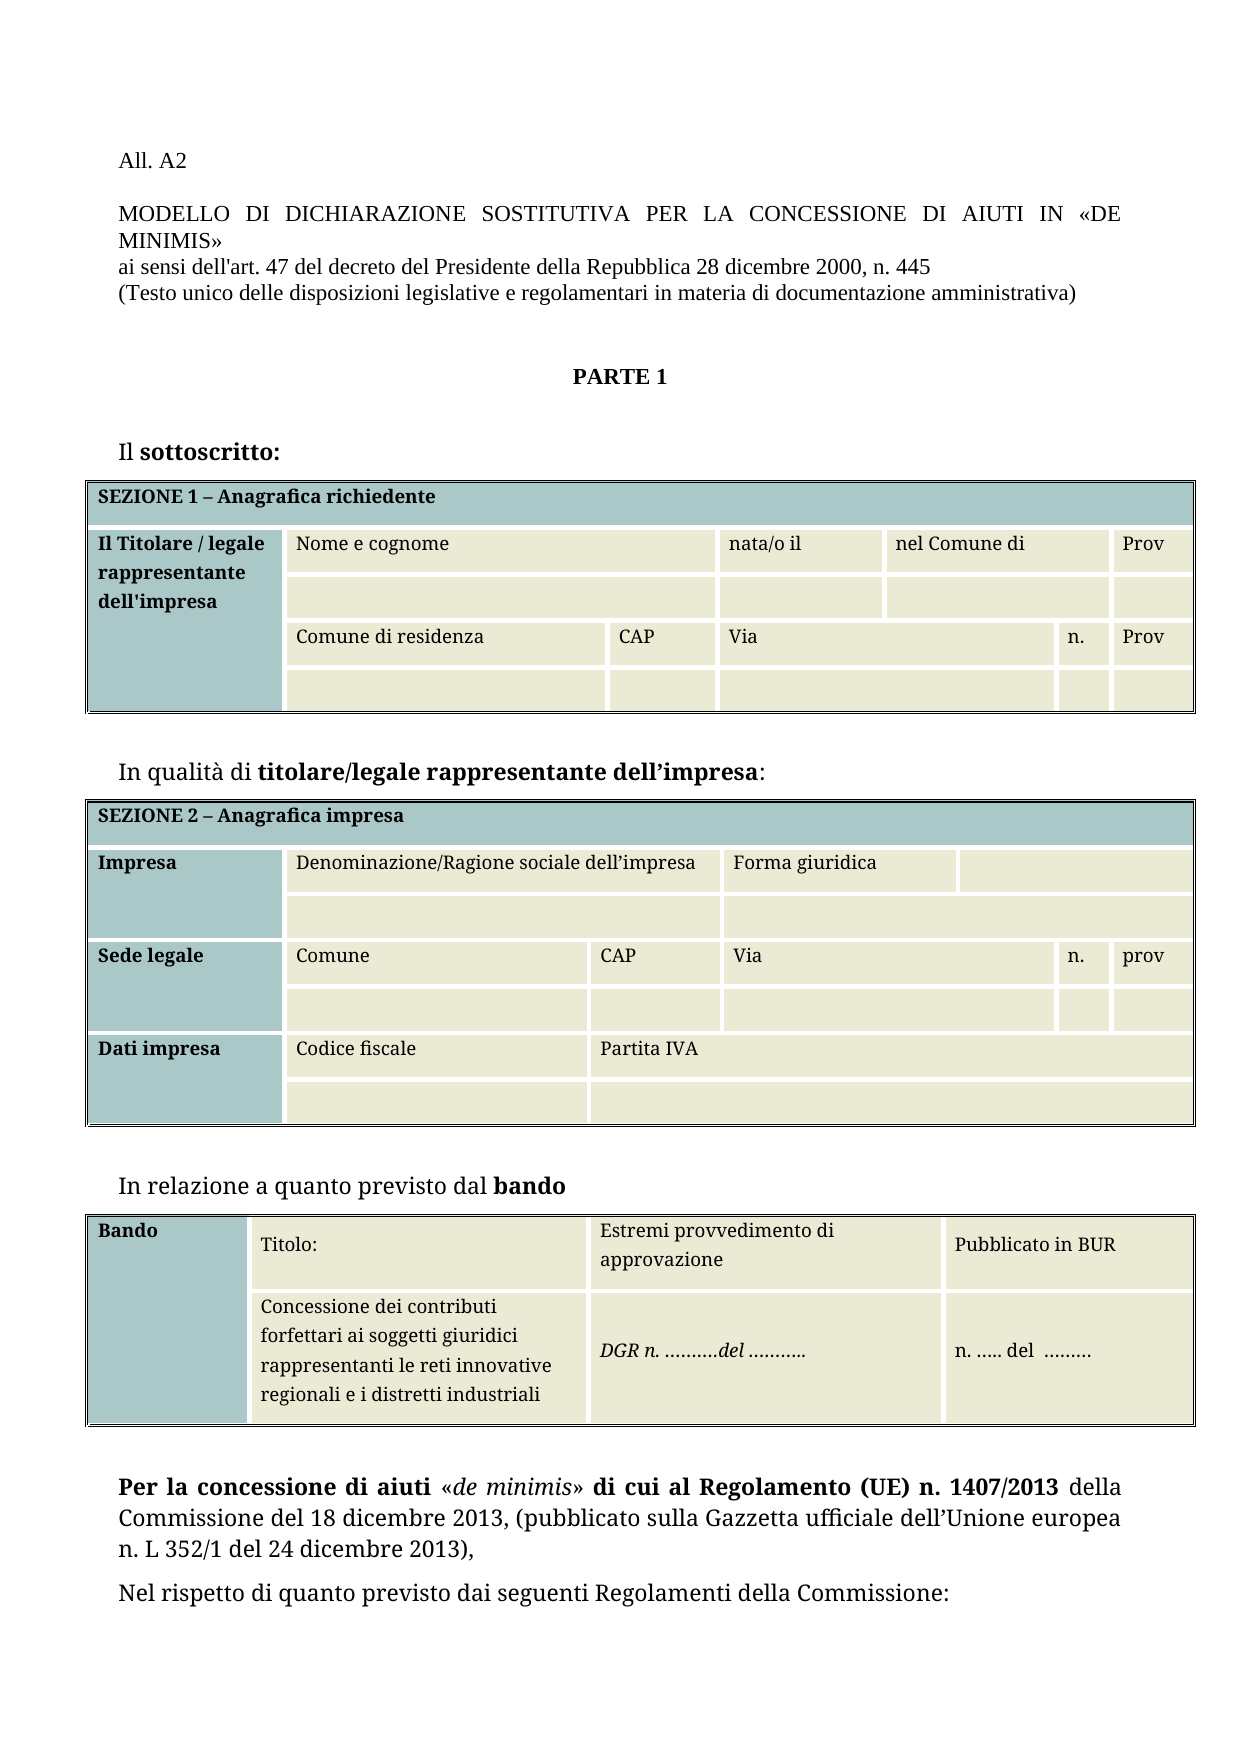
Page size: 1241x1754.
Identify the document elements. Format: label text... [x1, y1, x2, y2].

table_cell Via [724, 942, 1054, 984]
table_cell Denominazione/Ragione sociale dell’impresa [287, 850, 720, 892]
table_header Bando [88, 1217, 247, 1423]
table_cell [287, 670, 605, 711]
table_header SEZIONE 1 – Anagrafica richiedente [88, 483, 1193, 525]
table_cell Comune di residenza [287, 623, 605, 665]
text ai sensi dell'art. 47 del decreto del Presidente della Repubblica 28 dicembre 2000, n. 445 [118, 253, 1122, 279]
table_header Titolo: [252, 1217, 586, 1289]
table_cell Prov [1114, 623, 1193, 665]
table_cell n. [1059, 623, 1109, 665]
table_cell Comune [287, 942, 587, 984]
table_cell [1059, 670, 1109, 711]
table_cell [287, 577, 715, 618]
table_cell [1114, 577, 1193, 618]
table_cell n. [1059, 942, 1109, 984]
table_cell [1059, 989, 1109, 1031]
table_cell nel Comune di [887, 530, 1109, 572]
table_cell [960, 850, 1193, 892]
table_cell CAP [591, 942, 720, 984]
table_cell [724, 896, 1193, 938]
table_header Pubblicato in BUR [946, 1217, 1193, 1289]
table_header SEZIONE 2 – Anagrafica impresa [88, 803, 1193, 845]
text Per la concessione di aiuti «de minimis» di cui al Regolamento (UE) n. 1407/2013 della Commissione del 18 dicembre 2013, (pubblicato sulla Gazzetta ufficiale dell’Unione europea n. L 352/1 del 24 dicembre 2013), [118, 1470, 1122, 1564]
table_cell [591, 1082, 1193, 1123]
table_cell [287, 989, 587, 1031]
text Nel rispetto di quanto previsto dai seguenti Regolamenti della Commissione: [118, 1577, 1122, 1608]
text (Testo unico delle disposizioni legislative e regolamentari in materia di documentazione amministrativa) [118, 279, 1122, 306]
text MODELLO DI DICHIARAZIONE SOSTITUTIVA PER LA CONCESSIONE DI AIUTI IN «DE MINIMIS» [118, 200, 1122, 253]
table_cell [591, 989, 720, 1031]
table_cell [887, 577, 1109, 618]
table_cell Forma giuridica [724, 850, 956, 892]
table_cell Impresa [88, 850, 282, 938]
table_cell CAP [610, 623, 715, 665]
text All. A2 [118, 148, 1122, 174]
table_cell [610, 670, 715, 711]
table_header Estremi provvedimento di approvazione [591, 1217, 941, 1289]
table_cell [1114, 989, 1193, 1031]
table_cell Nome e cognome [287, 530, 715, 572]
table_cell Codice fiscale [287, 1035, 587, 1077]
text In relazione a quanto previsto dal bando [118, 1170, 1122, 1202]
table_cell [287, 896, 720, 938]
text Il sottoscritto: [118, 436, 1122, 467]
table_cell [724, 989, 1054, 1031]
table_cell Prov [1114, 530, 1193, 572]
table_cell [287, 1082, 587, 1123]
table_cell Partita IVA [591, 1035, 1193, 1077]
table_cell n. ….. del ……… [946, 1293, 1193, 1423]
text PARTE 1 [118, 363, 1122, 389]
table_cell Dati impresa [88, 1035, 282, 1123]
table_cell [720, 577, 882, 618]
table_cell nata/o il [720, 530, 882, 572]
table_cell prov [1114, 942, 1193, 984]
table_cell DGR n. ……….del ……….. [591, 1293, 941, 1423]
table_cell [720, 670, 1054, 711]
table_cell Concessione dei contributi forfettari ai soggetti giuridici rappresentanti le reti innovative regionali e i distretti industriali [252, 1293, 586, 1423]
table_cell Via [720, 623, 1054, 665]
table_cell Sede legale [88, 942, 282, 1031]
table_cell Il Titolare / legale rappresentante dell'impresa [88, 530, 282, 711]
text In qualità di titolare/legale rappresentante dell’impresa: [118, 756, 1122, 787]
table_cell [1114, 670, 1193, 711]
